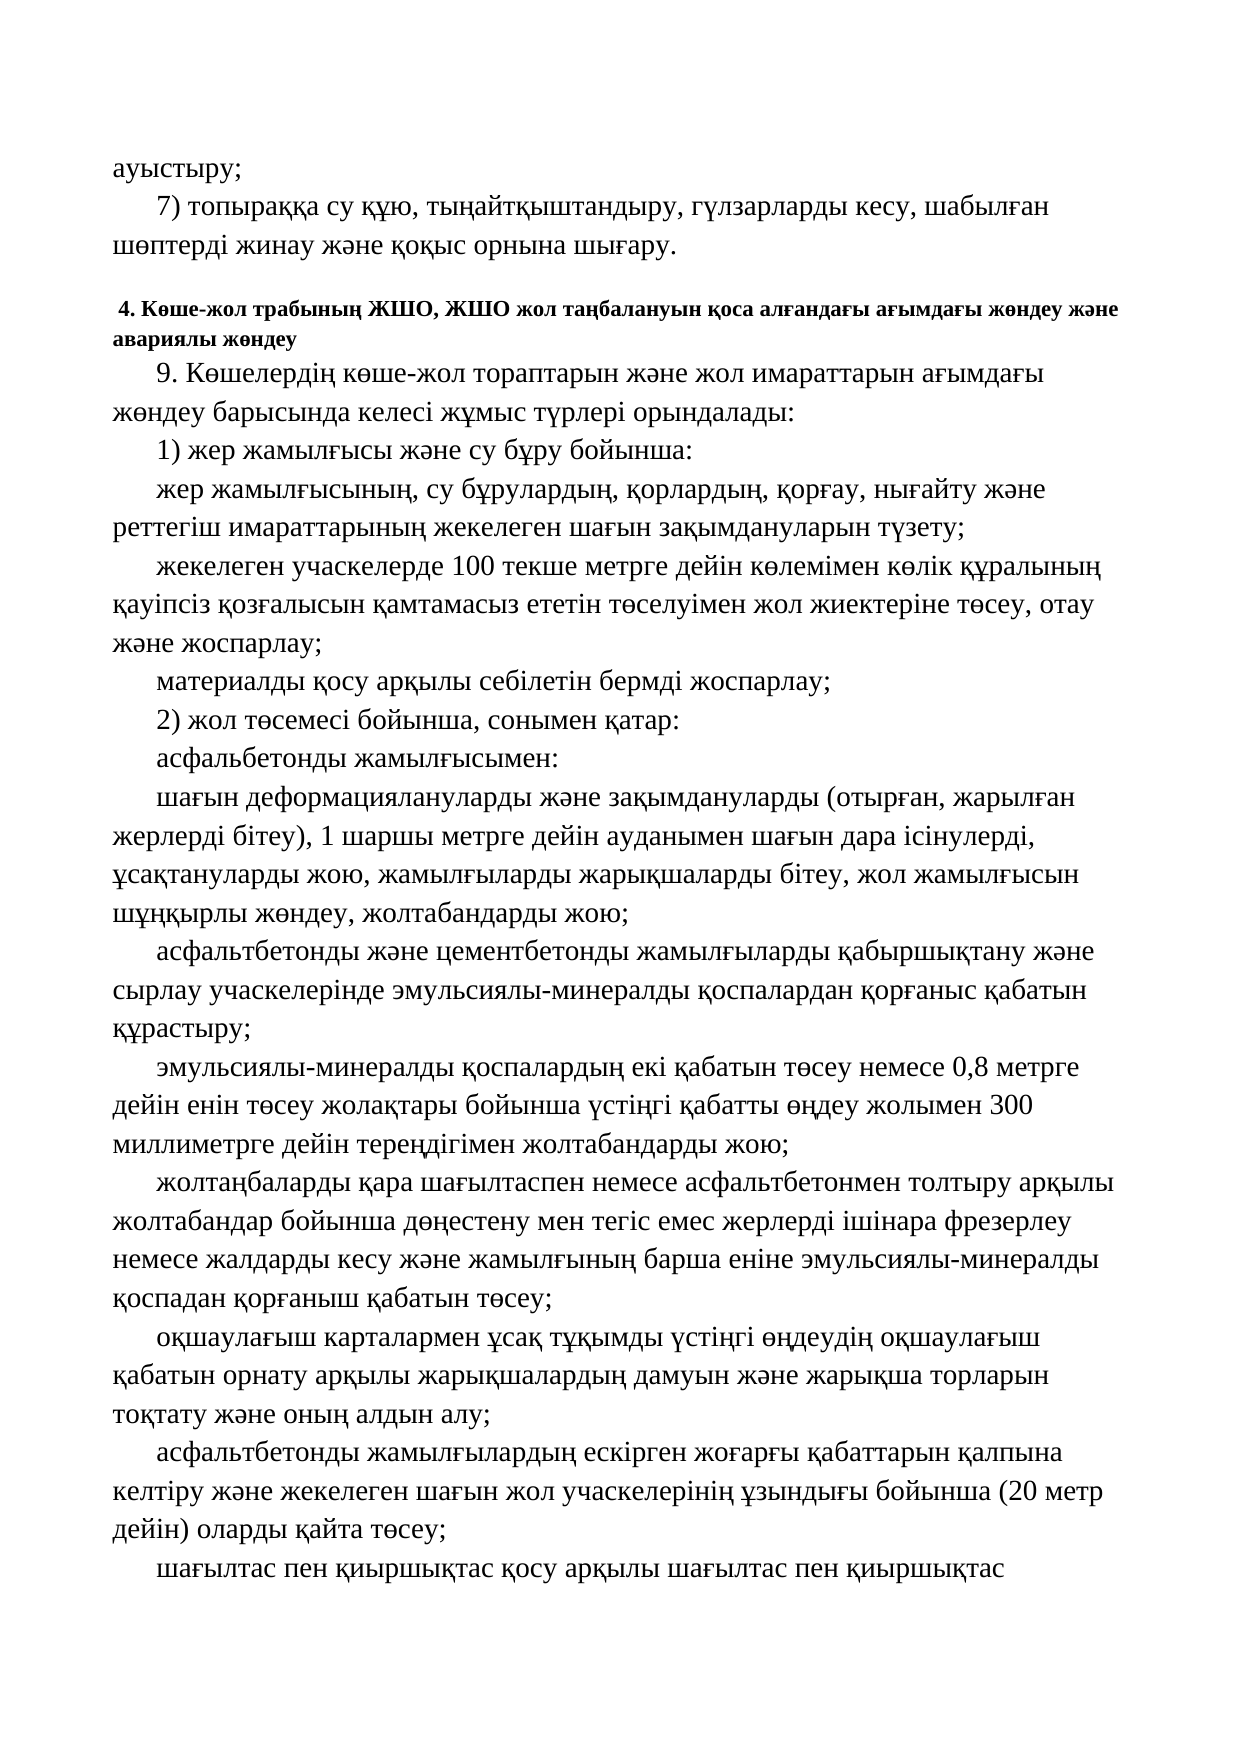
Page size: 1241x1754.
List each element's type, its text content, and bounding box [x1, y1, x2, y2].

text 4. Көше-жол трабының ЖШО, ЖШО жол таңбалануын қоса алғандағы ағымдағы жөндеу және авариялы жөндеу [112, 295, 1128, 351]
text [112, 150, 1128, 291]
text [112, 355, 1128, 1583]
